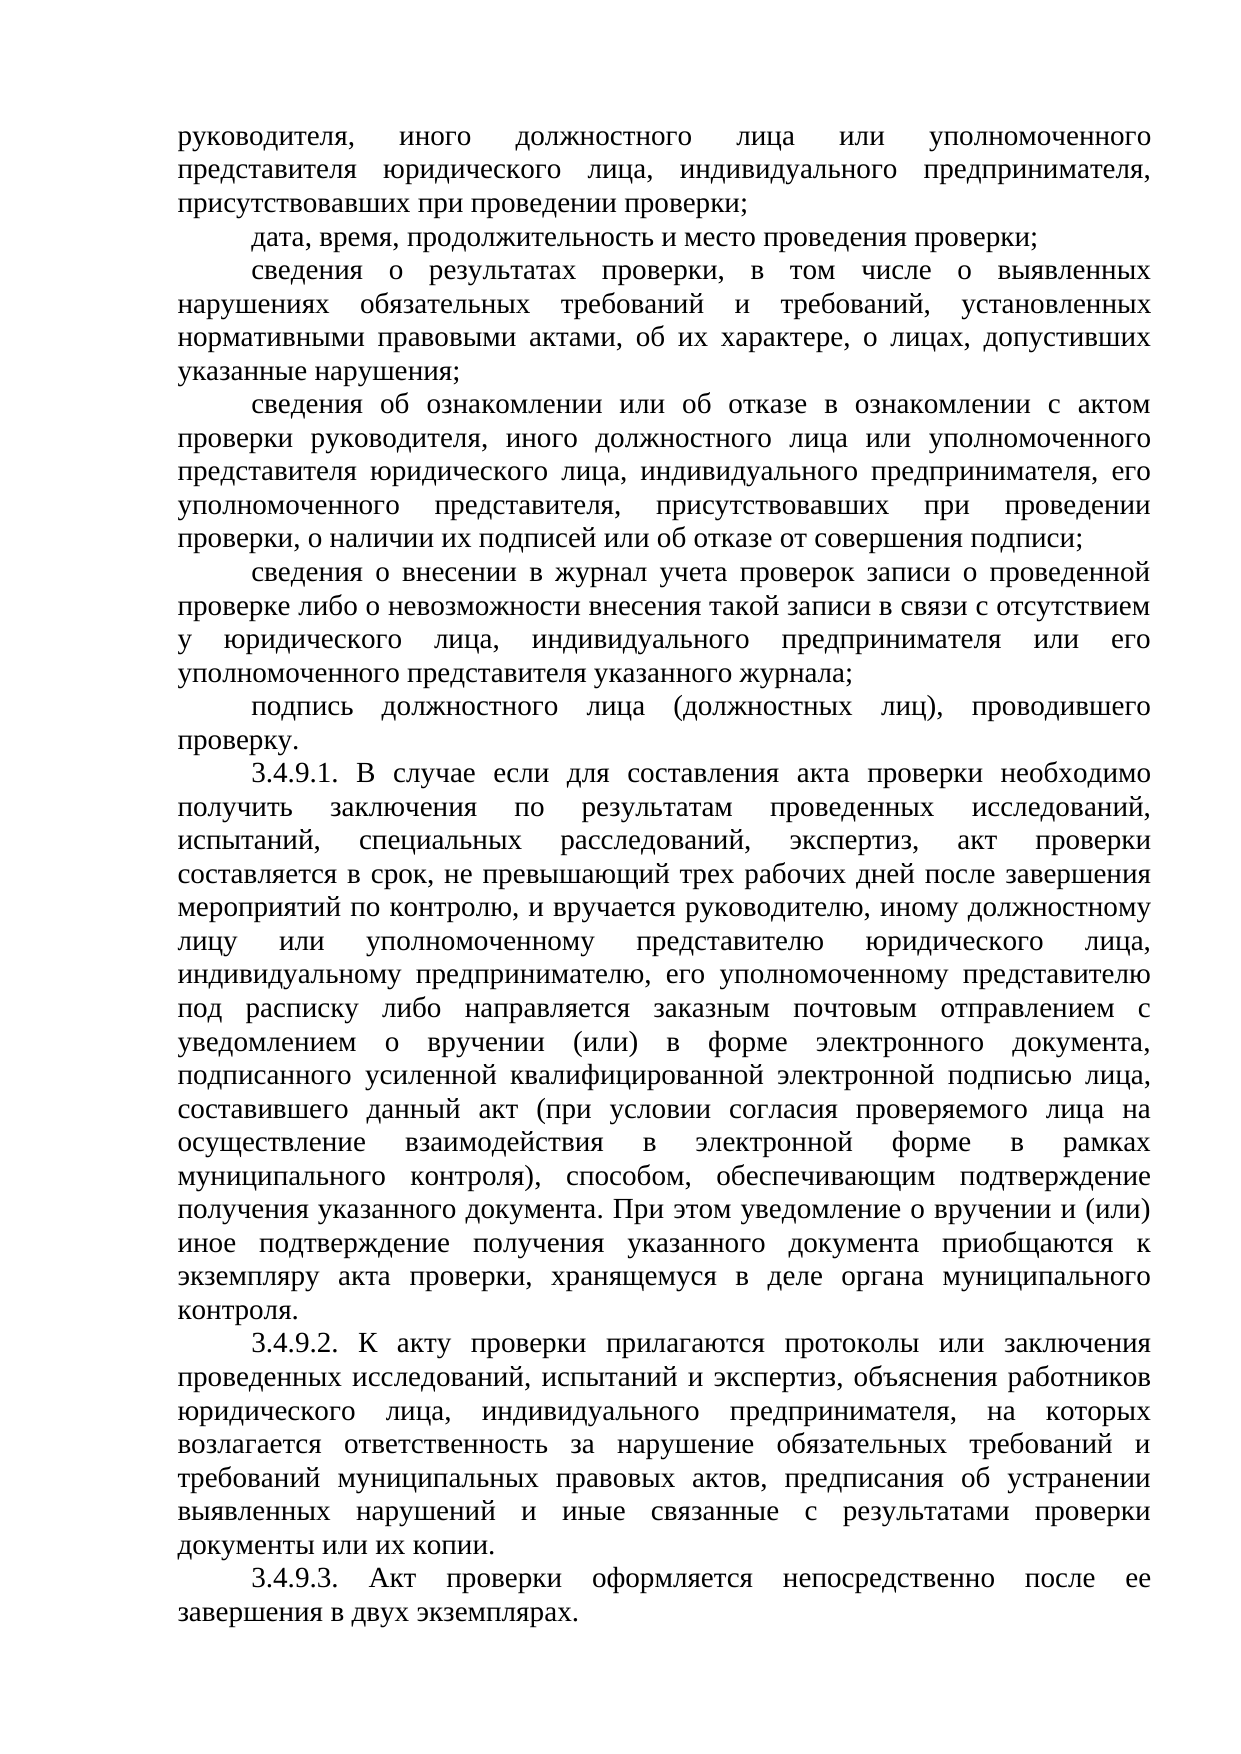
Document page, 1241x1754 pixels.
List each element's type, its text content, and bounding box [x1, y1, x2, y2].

text 3.4.9.3. Акт проверки оформляется непосредственно после ее завершения в двух экземплярах. [177, 1560, 1152, 1627]
text дата, время, продолжительность и место проведения проверки; [177, 219, 1152, 252]
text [177, 118, 1152, 219]
text сведения о внесении в журнал учета проверок записи о проведенной проверке либо о невозможности внесения такой записи в связи с отсутствием у юридического лица, индивидуального предпринимателя или его уполномоченного представителя указанного журнала; [177, 554, 1152, 688]
text подпись должностного лица (должностных лиц), проводившего проверку. [177, 688, 1152, 755]
text 3.4.9.2. К акту проверки прилагаются протоколы или заключения проведенных исследований, испытаний и экспертиз, объяснения работников юридического лица, индивидуального предпринимателя, на которых возлагается ответственность за нарушение обязательных требований и требований муниципальных правовых актов, предписания об устранении выявленных нарушений и иные связанные с результатами проверки документы или их копии. [177, 1326, 1152, 1560]
text сведения об ознакомлении или об отказе в ознакомлении с актом проверки руководителя, иного должностного лица или уполномоченного представителя юридического лица, индивидуального предпринимателя, его уполномоченного представителя, присутствовавших при проведении проверки, о наличии их подписей или об отказе от совершения подписи; [177, 386, 1152, 554]
text сведения о результатах проверки, в том числе о выявленных нарушениях обязательных требований и требований, установленных нормативными правовыми актами, об их характере, о лицах, допустивших указанные нарушения; [177, 252, 1152, 386]
text 3.4.9.1. В случае если для составления акта проверки необходимо получить заключения по результатам проведенных исследований, испытаний, специальных расследований, экспертиз, акт проверки составляется в срок, не превышающий трех рабочих дней после завершения мероприятий по контролю, и вручается руководителю, иному должностному лицу или уполномоченному представителю юридического лица, индивидуальному предпринимателю, его уполномоченному представителю под расписку либо направляется заказным почтовым отправлением с уведомлением о вручении (или) в форме электронного документа, подписанного усиленной квалифицированной электронной подписью лица, составившего данный акт (при условии согласия проверяемого лица на осуществление взаимодействия в электронной форме в рамках муниципального контроля), способом, обеспечивающим подтверждение получения указанного документа. При этом уведомление о вручении и (или) иное подтверждение получения указанного документа приобщаются к экземпляру акта проверки, хранящемуся в деле органа муниципального контроля. [177, 755, 1152, 1326]
